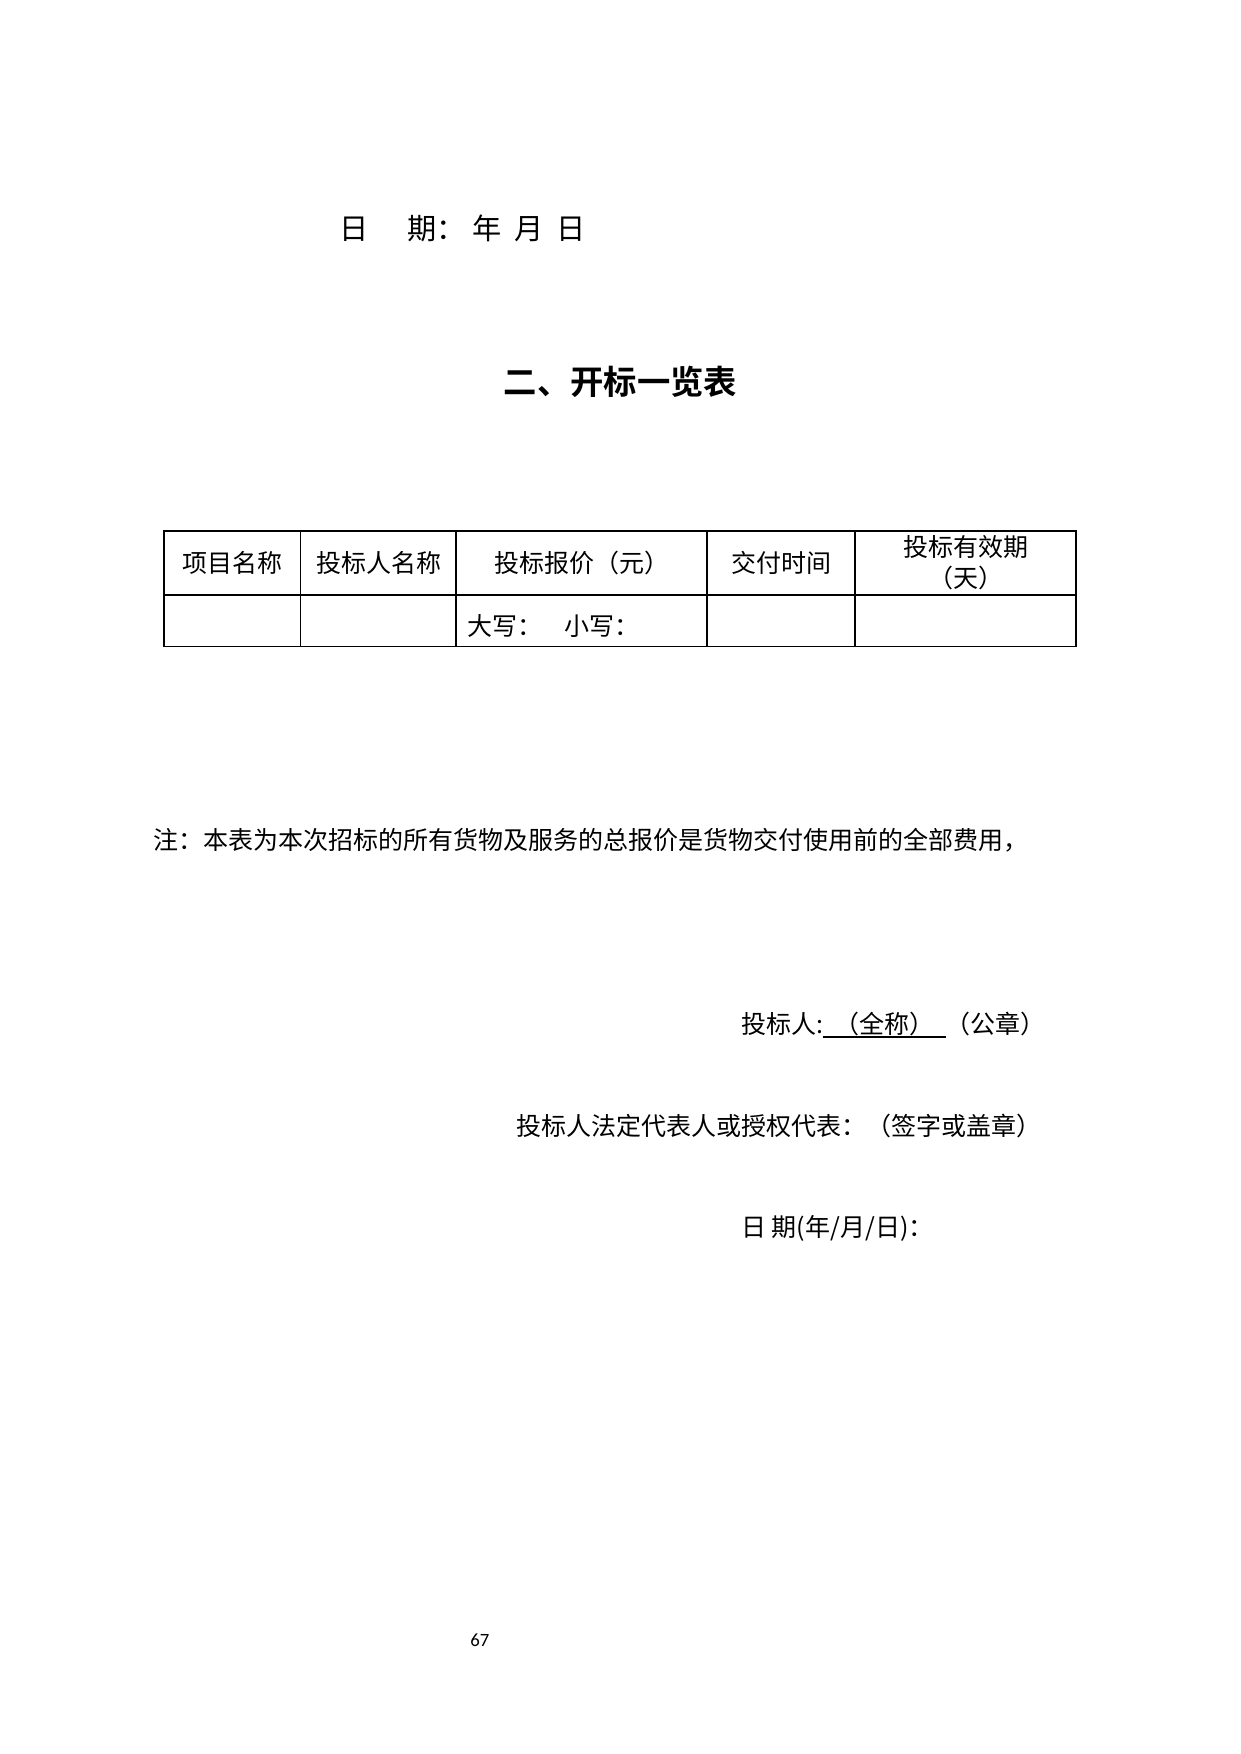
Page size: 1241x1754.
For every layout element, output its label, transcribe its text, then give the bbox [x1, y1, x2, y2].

table_header 投标人名称 [301, 532, 455, 594]
table_header 项目名称 [165, 532, 300, 594]
table_header 交付时间 [708, 532, 854, 594]
table_header 投标报价（元） [457, 532, 706, 594]
table_cell [301, 596, 455, 646]
table_cell [708, 596, 854, 646]
text 日 期(年/月/日)： [153, 1193, 1087, 1258]
text 投标人法定代表人或授权代表：（签字或盖章） [153, 1092, 1087, 1157]
table_cell [856, 596, 1075, 646]
text 二、开标一览表 [153, 347, 1087, 412]
text 注：本表为本次招标的所有货物及服务的总报价是货物交付使用前的全部费用， [153, 806, 1087, 871]
table_header 投标有效期（天） [856, 532, 1075, 594]
table_cell 大写： 小写： [457, 596, 706, 646]
table_cell [165, 596, 300, 646]
text 投标人: （全称） （公章） [153, 990, 1087, 1055]
text 日 期： 年 月 日 [266, 194, 1087, 259]
